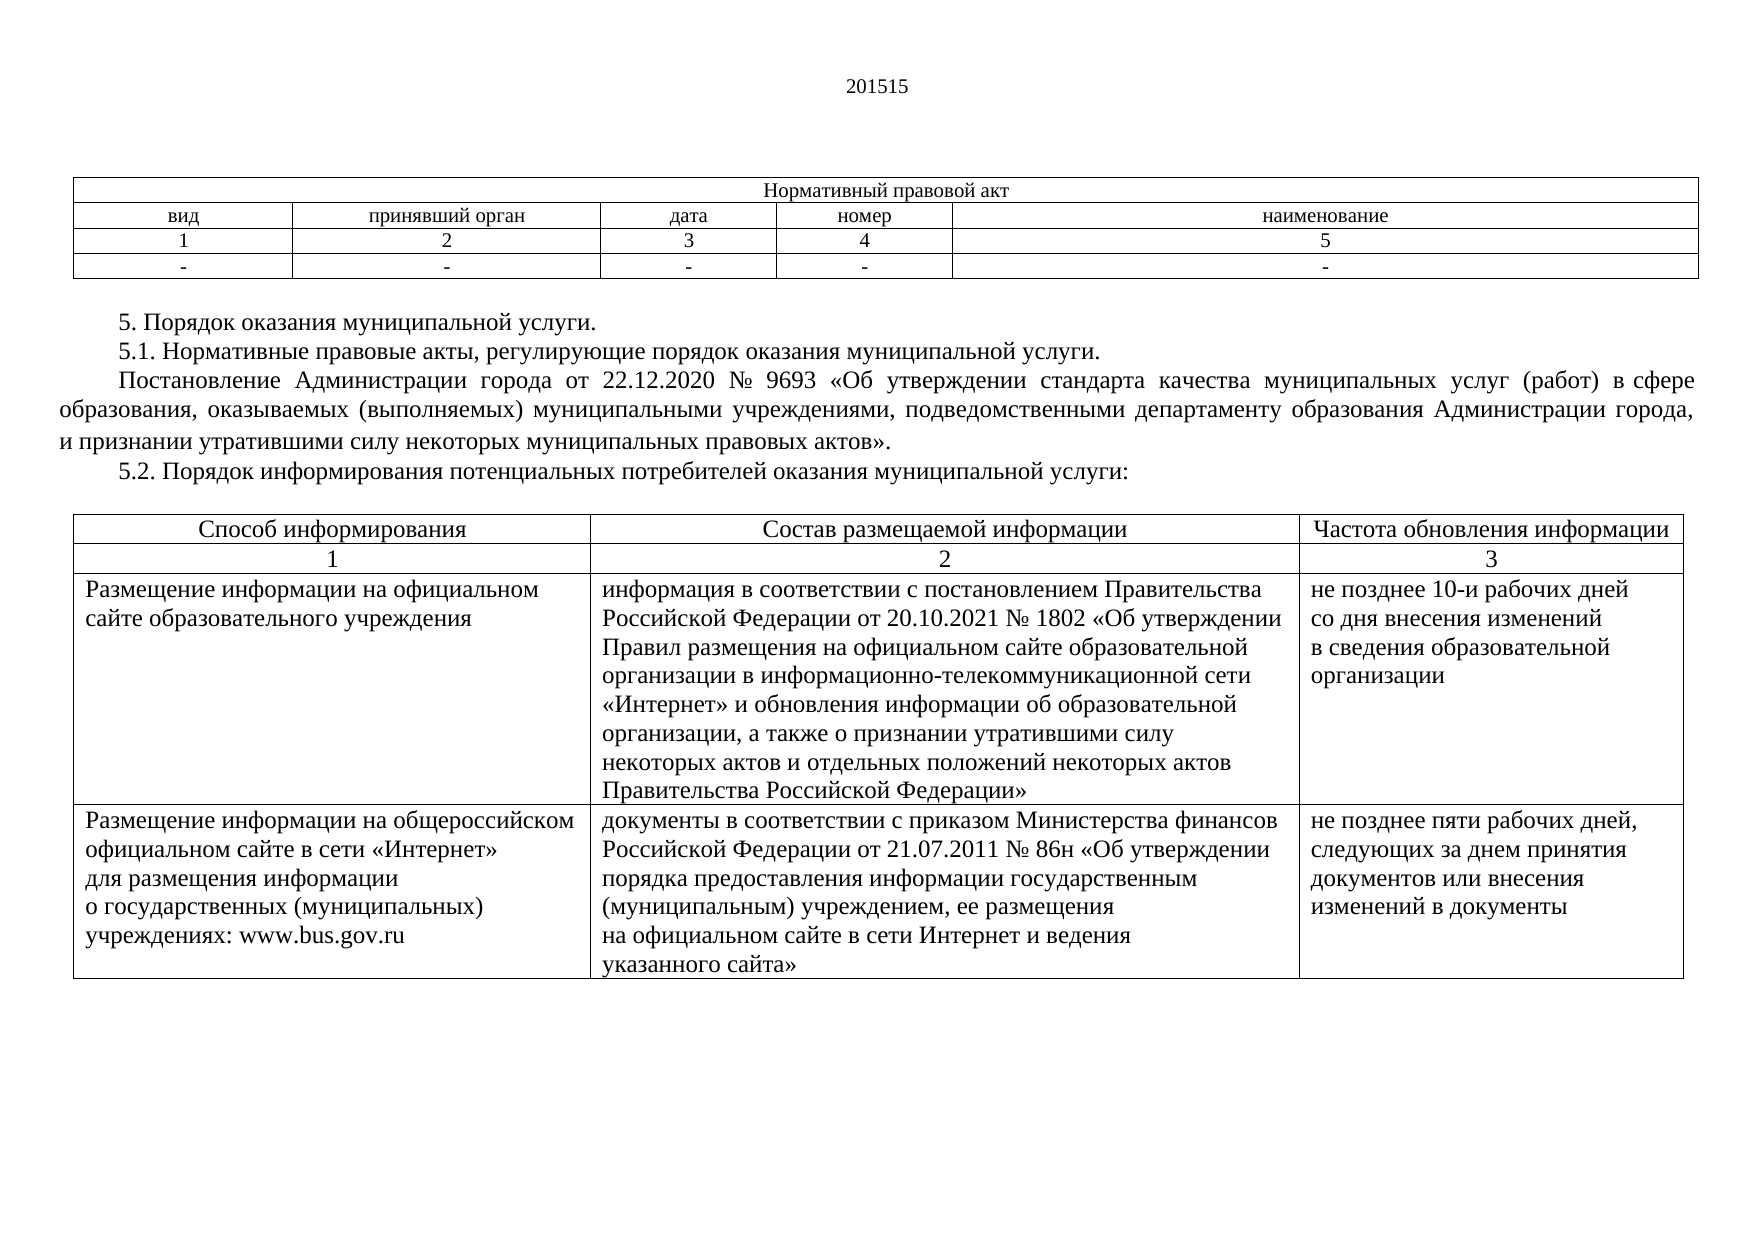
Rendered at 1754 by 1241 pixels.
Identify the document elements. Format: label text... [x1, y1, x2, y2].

table_cell дата [601, 203, 776, 227]
table_cell 2 [293, 229, 600, 252]
table_header Нормативный правовой акт [74, 178, 1698, 202]
table_cell - [777, 254, 952, 278]
table_cell номер [777, 203, 952, 227]
table_header Состав размещаемой информации [591, 515, 1299, 543]
table_cell Размещение информации на официальном сайте образовательного учреждения [74, 574, 590, 804]
table_cell - [601, 254, 776, 278]
table_header Частота обновления информации [1300, 515, 1683, 543]
table_cell - [953, 254, 1698, 278]
table_cell 1 [74, 544, 590, 573]
table_cell 2 [591, 544, 1299, 573]
table_cell 5 [953, 229, 1698, 252]
table_cell информация в соответствии с постановлением Правительства Российской Федерации от 20.10.2021 № 1802 «Об утверждении Правил размещения на официальном сайте образовательной организации в информационно-телекоммуникационной сети «Интернет» и обновления информации об образовательной организации, а также о признании утратившими силу некоторых актов и отдельных положений некоторых актов Правительства Российской Федерации» [591, 574, 1299, 804]
table_cell 4 [777, 229, 952, 252]
table_cell - [293, 254, 600, 278]
table_cell вид [74, 203, 292, 227]
table_header Способ информирования [74, 515, 590, 543]
table_cell 3 [1300, 544, 1683, 573]
table_cell наименование [953, 203, 1698, 227]
text 5.2. Порядок информирования потенциальных потребителей оказания муниципальной услуги: [59, 456, 1695, 485]
text 5. Порядок оказания муниципальной услуги. [118, 307, 1695, 336]
table_cell принявший орган [293, 203, 600, 227]
table_cell 1 [74, 229, 292, 252]
text Постановление Администрации города от 22.12.2020 № 9693 «Об утверждении стандарта качества муниципальных услуг (работ) в сфере образования, оказываемых (выполняемых) муниципальными учреждениями, подведомственными департаменту образования Администрации города, и признании утратившими силу некоторых муниципальных правовых актов». [59, 365, 1695, 456]
table_cell - [74, 254, 292, 278]
table_cell Размещение информации на общероссийском официальном сайте в сети «Интернет» для размещения информации о государственных (муниципальных) учреждениях: www.bus.gov.ru [74, 805, 590, 978]
table_cell не позднее пяти рабочих дней, следующих за днем принятия документов или внесения изменений в документы [1300, 805, 1683, 978]
table_cell 3 [601, 229, 776, 252]
table_cell не позднее 10-и рабочих дней со дня внесения изменений в сведения образовательной организации [1300, 574, 1683, 804]
text 5.1. Нормативные правовые акты, регулирующие порядок оказания муниципальной услуги. [118, 336, 1695, 365]
table_cell документы в соответствии с приказом Министерства финансов Российской Федерации от 21.07.2011 № 86н «Об утверждении порядка предоставления информации государственным (муниципальным) учреждением, ее размещения на официальном сайте в сети Интернет и ведения указанного сайта» [591, 805, 1299, 978]
